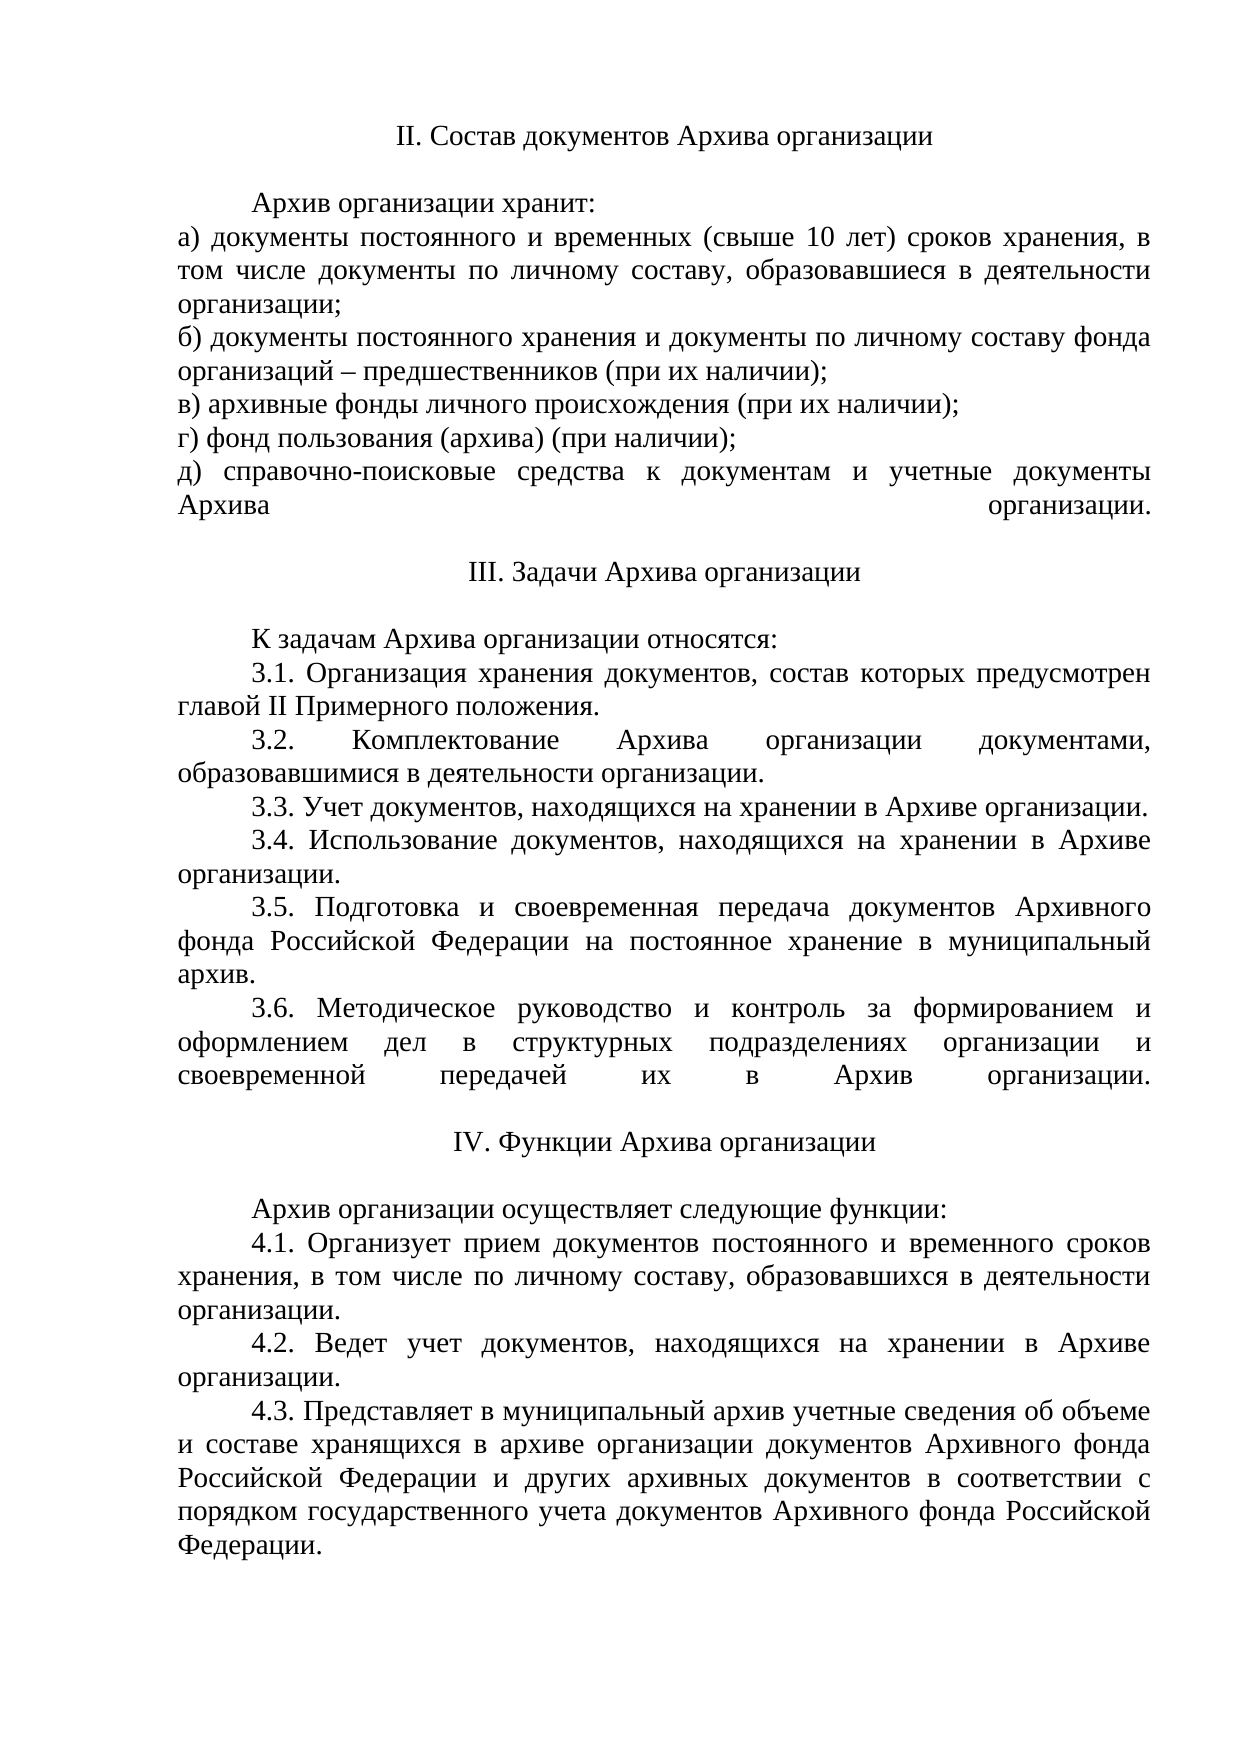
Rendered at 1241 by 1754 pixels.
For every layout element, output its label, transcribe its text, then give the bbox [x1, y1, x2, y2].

text Архив организации осуществляет следующие функции: [177, 1191, 1152, 1225]
text 3.2. Комплектование Архива организации документами, образовавшимися в деятельности организации. [177, 722, 1152, 789]
text г) фонд пользования (архива) (при наличии); [177, 420, 1152, 453]
text 3.1. Организация хранения документов, состав которых предусмотрен главой II Примерного положения. [177, 655, 1152, 722]
text Архив организации хранит: [177, 185, 1152, 219]
text К задачам Архива организации относятся: [177, 621, 1152, 655]
text IV. Функции Архива организации [177, 1124, 1152, 1158]
text 4.3. Представляет в муниципальный архив учетные сведения об объеме и составе хранящихся в архиве организации документов Архивного фонда Российской Федерации и других архивных документов в соответствии с порядком государственного учета документов Архивного фонда Российской Федерации. [177, 1393, 1152, 1560]
text 3.5. Подготовка и своевременная передача документов Архивного фонда Российской Федерации на постоянное хранение в муниципальный архив. [177, 889, 1152, 990]
text 3.6. Методическое руководство и контроль за формированием и оформлением дел в структурных подразделениях организации и своевременной передачей их в Архив организации. [177, 990, 1152, 1124]
text а) документы постоянного и временных (свыше 10 лет) сроков хранения, в том числе документы по личному составу, образовавшиеся в деятельности организации; [177, 219, 1152, 319]
text 3.4. Использование документов, находящихся на хранении в Архиве организации. [177, 822, 1152, 889]
text II. Состав документов Архива организации [177, 118, 1152, 152]
text III. Задачи Архива организации [177, 554, 1152, 588]
text в) архивные фонды личного происхождения (при их наличии); [177, 386, 1152, 420]
text д) справочно-поисковые средства к документам и учетные документы Архива организации. [177, 453, 1152, 554]
text б) документы постоянного хранения и документы по личному составу фонда организаций – предшественников (при их наличии); [177, 319, 1152, 386]
text 4.1. Организует прием документов постоянного и временного сроков хранения, в том числе по личному составу, образовавшихся в деятельности организации. [177, 1225, 1152, 1326]
text 3.3. Учет документов, находящихся на хранении в Архиве организации. [177, 789, 1152, 822]
text 4.2. Ведет учет документов, находящихся на хранении в Архиве организации. [177, 1326, 1152, 1393]
